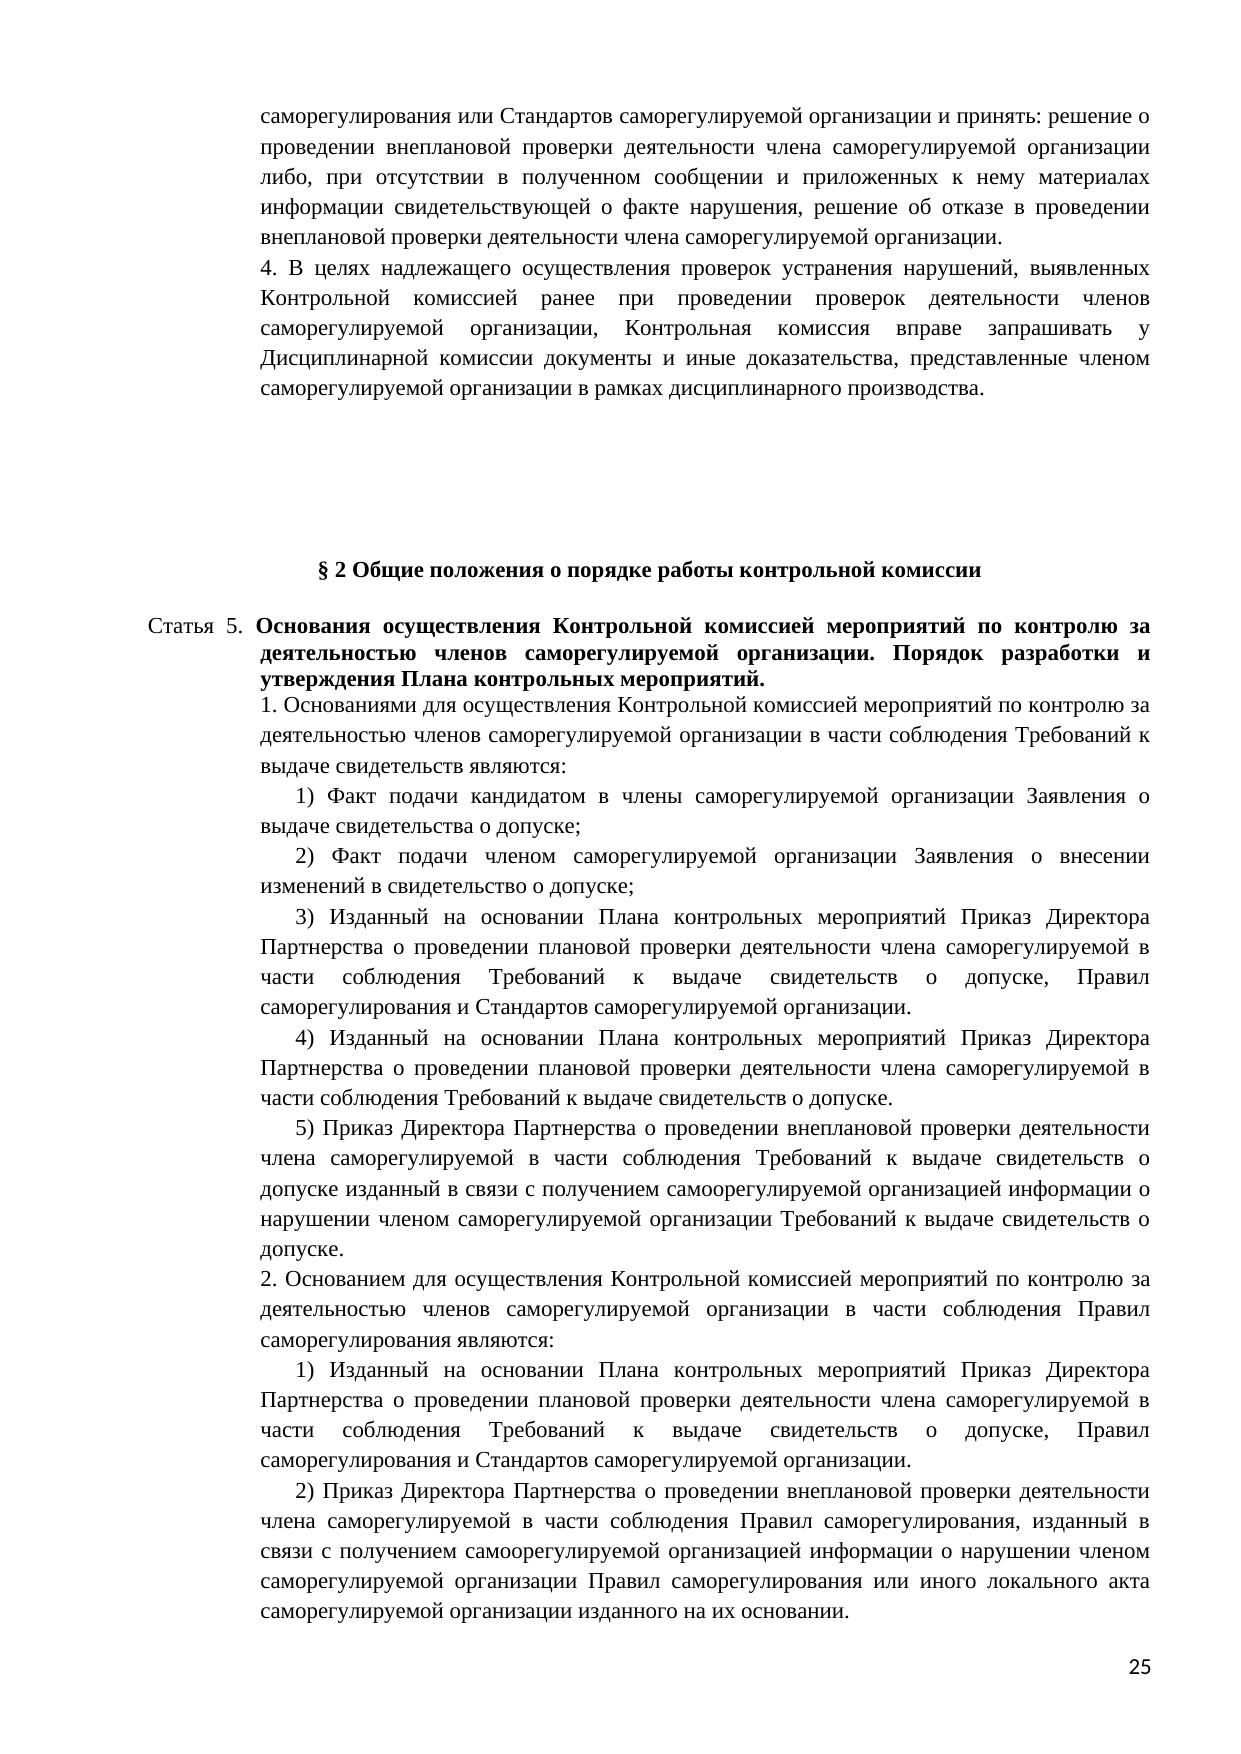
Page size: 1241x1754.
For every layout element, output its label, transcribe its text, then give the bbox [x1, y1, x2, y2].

text 2) Факт подачи членом саморегулируемой организации Заявления о внесении изменений в свидетельство о допуске; [260, 842, 1152, 899]
text 5) Приказ Директора Партнерства о проведении внеплановой проверки деятельности члена саморегулируемой в части соблюдения Требований к выдаче свидетельств о допуске изданный в связи с получением самоорегулируемой организацией информации о нарушении членом саморегулируемой организации Требований к выдаче свидетельств о допуске. [260, 1114, 1152, 1261]
text § 2 Общие положения о порядке работы контрольной комиссии [148, 556, 1152, 582]
text 1. Основаниями для осуществления Контрольной комиссией мероприятий по контролю за деятельностью членов саморегулируемой организации в части соблюдения Требований к выдаче свидетельств являются: [260, 691, 1152, 778]
text 2. Основанием для осуществления Контрольной комиссией мероприятий по контролю за деятельностью членов саморегулируемой организации в части соблюдения Правил саморегулирования являются: [260, 1265, 1152, 1352]
text 1) Факт подачи кандидатом в члены саморегулируемой организации Заявления о выдаче свидетельства о допуске; [260, 782, 1152, 838]
text 4. В целях надлежащего осуществления проверок устранения нарушений, выявленных Контрольной комиссией ранее при проведении проверок деятельности членов саморегулируемой организации, Контрольная комиссия вправе запрашивать у Дисциплинарной комиссии документы и иные доказательства, представленные членом саморегулируемой организации в рамках дисциплинарного производства. [260, 254, 1152, 401]
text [260, 103, 1152, 250]
text Статья 5. Основания осуществления Контрольной комиссией мероприятий по контролю за деятельностью членов саморегулируемой организации. Порядок разработки и утверждения Плана контрольных мероприятий. [148, 612, 1152, 691]
text 2) Приказ Директора Партнерства о проведении внеплановой проверки деятельности члена саморегулируемой в части соблюдения Правил саморегулирования, изданный в связи с получением самоорегулируемой организацией информации о нарушении членом саморегулируемой организации Правил саморегулирования или иного локального акта саморегулируемой организации изданного на их основании. [260, 1477, 1152, 1624]
text 3) Изданный на основании Плана контрольных мероприятий Приказ Директора Партнерства о проведении плановой проверки деятельности члена саморегулируемой в части соблюдения Требований к выдаче свидетельств о допуске, Правил саморегулирования и Стандартов саморегулируемой организации. [260, 903, 1152, 1020]
text 4) Изданный на основании Плана контрольных мероприятий Приказ Директора Партнерства о проведении плановой проверки деятельности члена саморегулируемой в части соблюдения Требований к выдаче свидетельств о допуске. [260, 1024, 1152, 1110]
